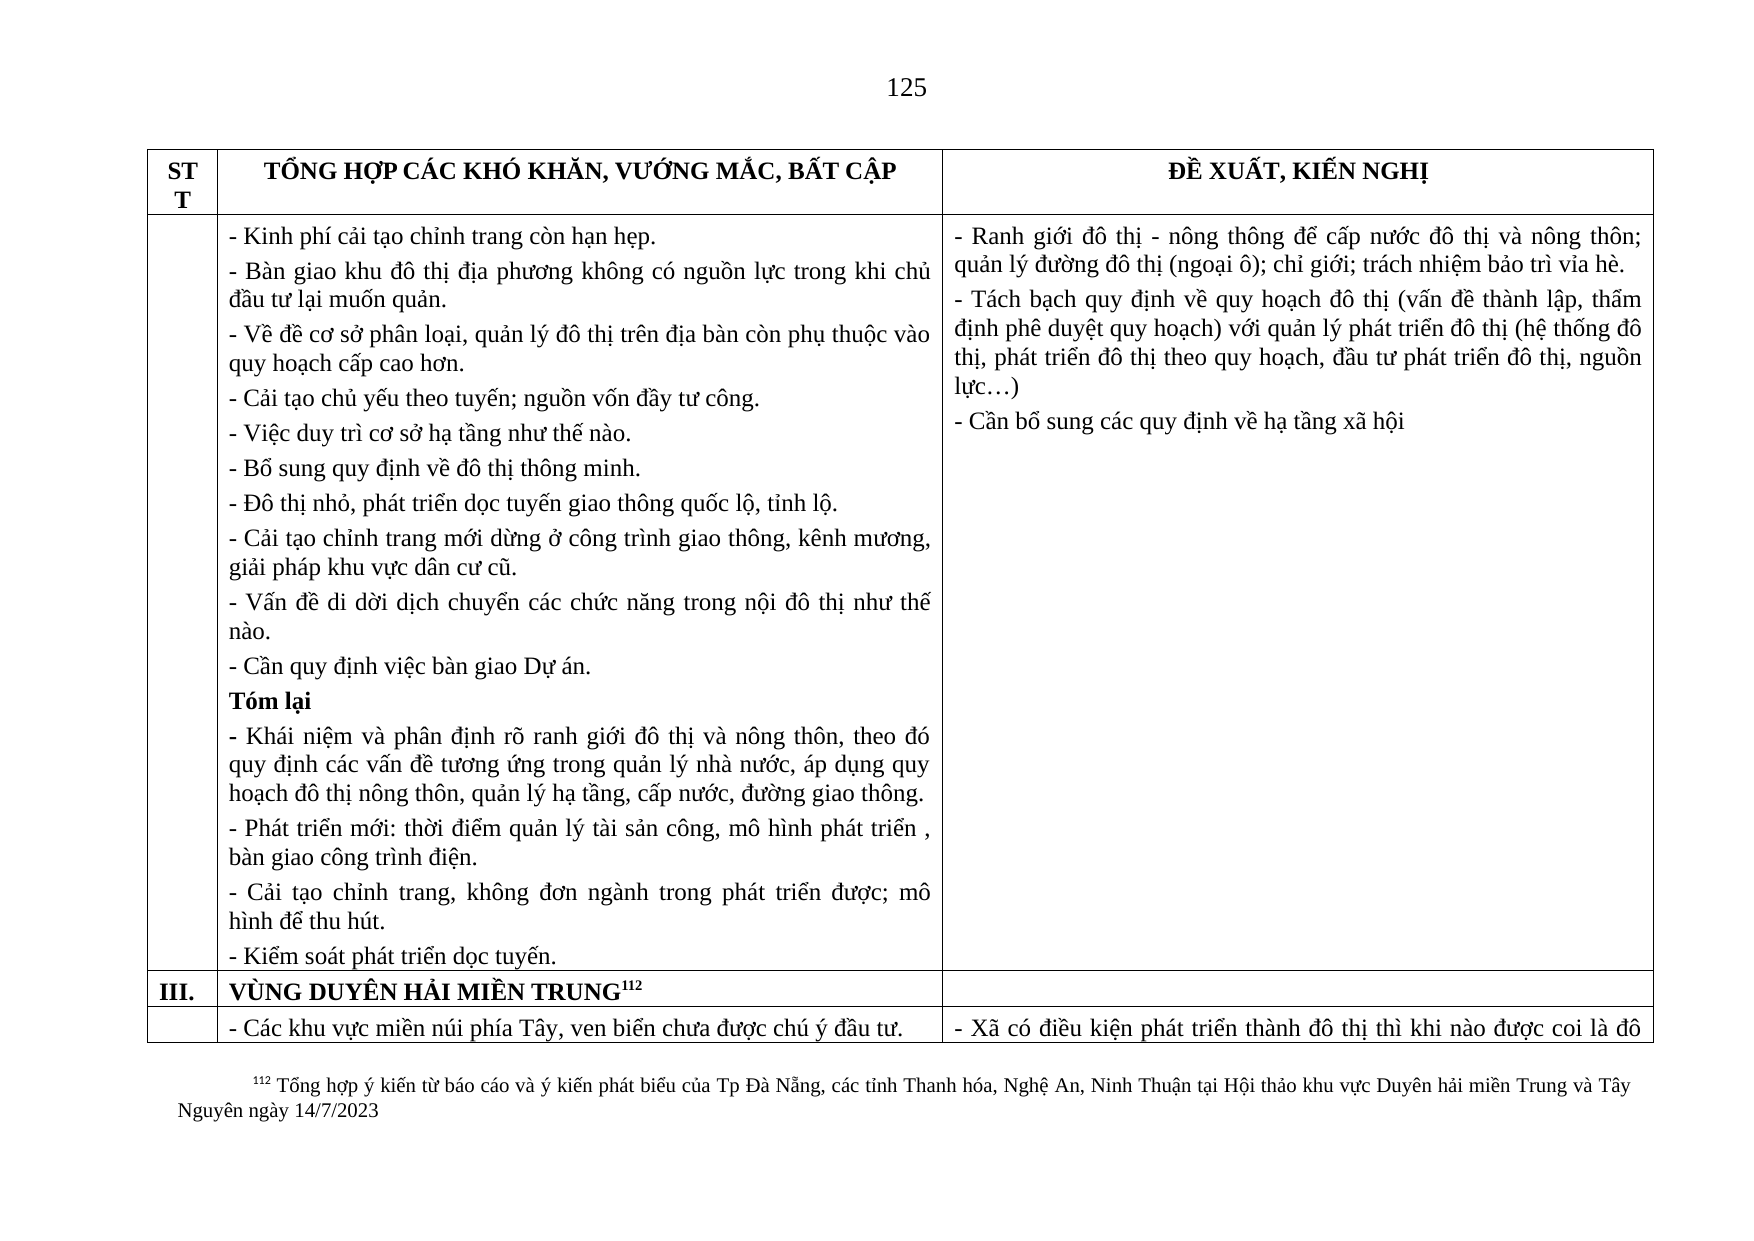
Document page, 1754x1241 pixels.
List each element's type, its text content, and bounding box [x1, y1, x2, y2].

table_cell [943, 971, 1653, 1006]
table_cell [943, 1007, 1653, 1042]
table_cell [148, 215, 217, 969]
table_cell [148, 1007, 217, 1042]
table_header ĐỀ XUẤT, KIẾN NGHỊ [943, 150, 1653, 213]
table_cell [218, 1007, 942, 1042]
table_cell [943, 215, 1653, 969]
table_cell VÙNG DUYÊN HẢI MIỀN TRUNG [218, 971, 942, 1006]
table_cell III. [148, 971, 217, 1006]
table_header TỔNG HỢP CÁC KHÓ KHĂN, VƯỚNG MẮC, BẤT CẬP [218, 150, 942, 213]
table_header STT [148, 150, 217, 213]
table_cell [218, 215, 942, 969]
